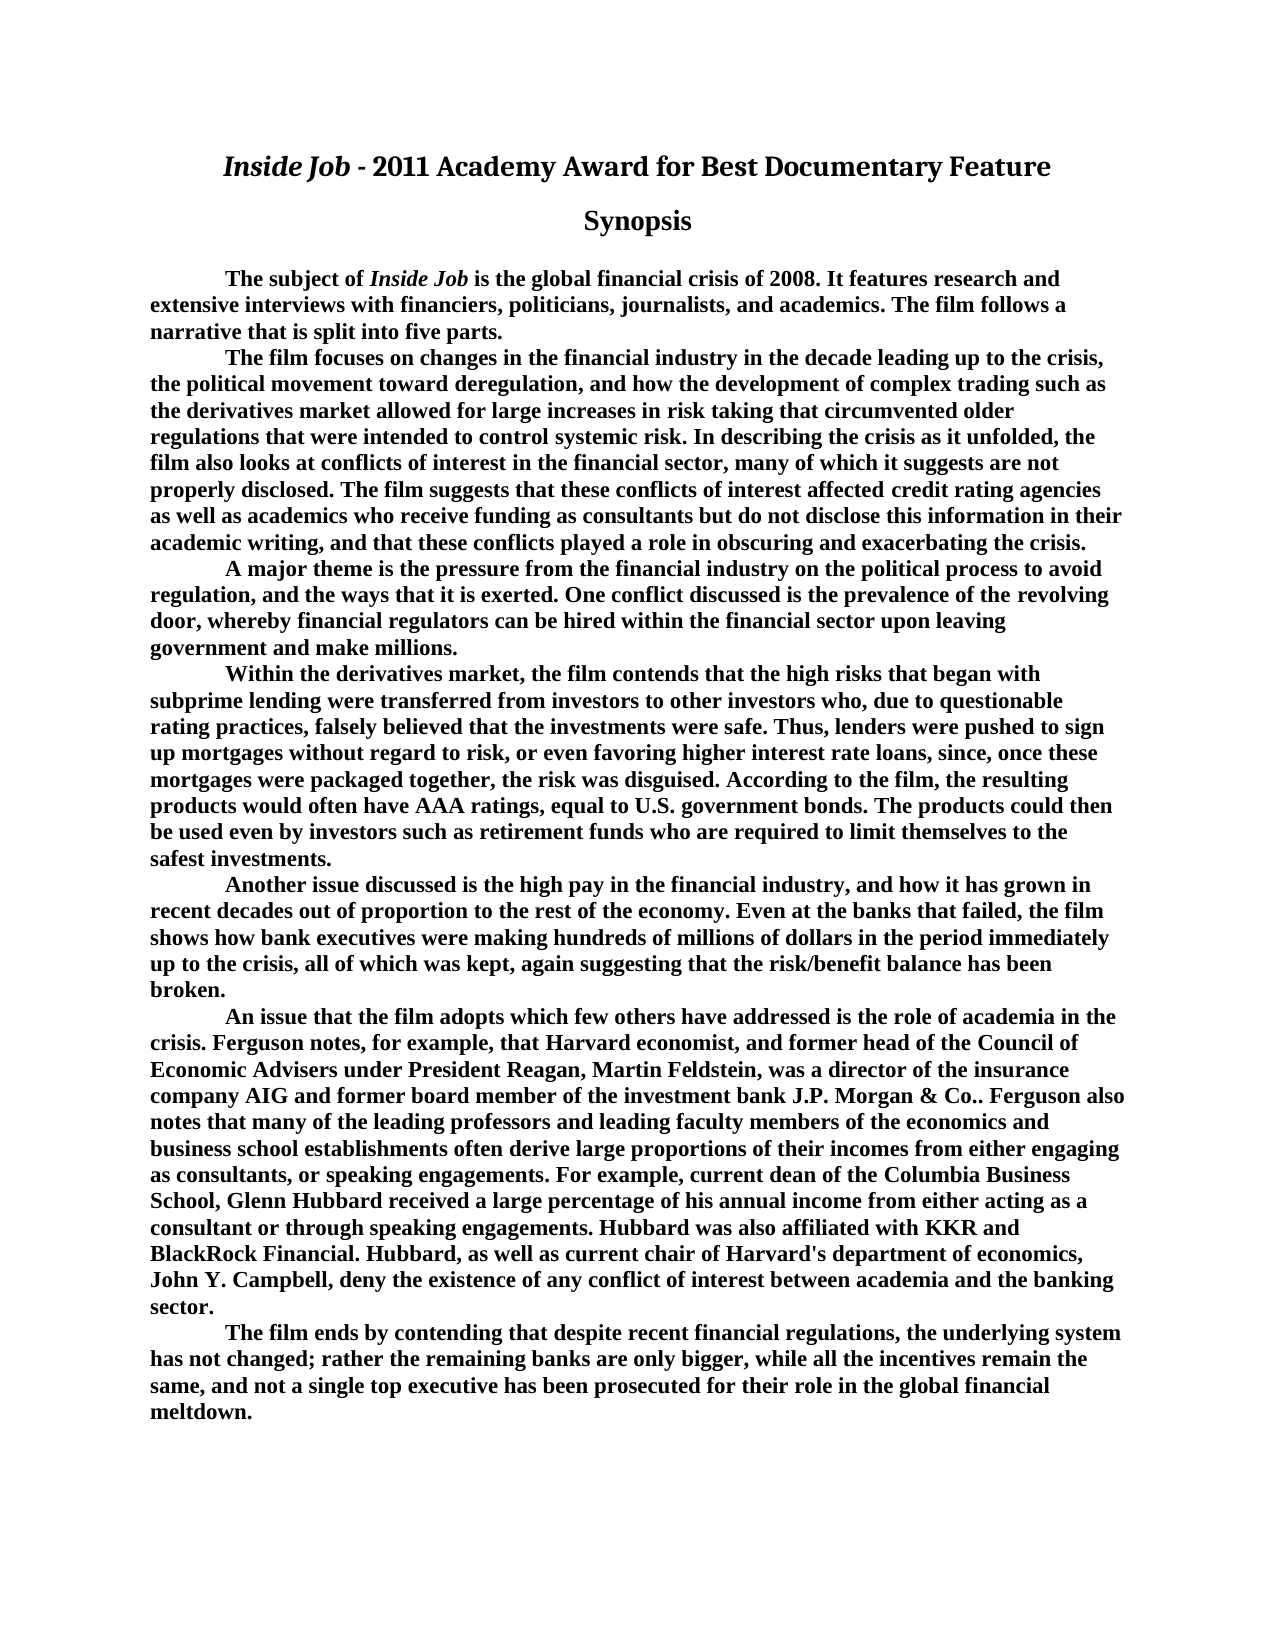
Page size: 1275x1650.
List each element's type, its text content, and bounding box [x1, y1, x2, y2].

text The film focuses on changes in the financial industry in the decade leading up to the crisis, the political movement toward deregulation, and how the development of complex trading such as the derivatives market allowed for large increases in risk taking that circumvented older regulations that were intended to control systemic risk. In describing the crisis as it unfolded, the film also looks at conflicts of interest in the financial sector, many of which it suggests are not properly disclosed. The film suggests that these conflicts of interest affected credit rating agencies as well as academics who receive funding as consultants but do not disclose this information in their academic writing, and that these conflicts played a role in obscuring and exacerbating the crisis. [150, 344, 1125, 555]
text The subject of Inside Job is the global financial crisis of 2008. It features research and extensive interviews with financiers, politicians, journalists, and academics. The film follows a narrative that is split into five parts. [150, 265, 1125, 344]
text Another issue discussed is the high pay in the financial industry, and how it has grown in recent decades out of proportion to the rest of the economy. Even at the banks that failed, the film shows how bank executives were making hundreds of millions of dollars in the period immediately up to the crisis, all of which was kept, again suggesting that the risk/benefit balance has been broken. [150, 871, 1125, 1003]
text Synopsis [150, 203, 1125, 236]
text An issue that the film adopts which few others have addressed is the role of academia in the crisis. Ferguson notes, for example, that Harvard economist, and former head of the Council of Economic Advisers under President Reagan, Martin Feldstein, was a director of the insurance company AIG and former board member of the investment bank J.P. Morgan & Co.. Ferguson also notes that many of the leading professors and leading faculty members of the economics and business school establishments often derive large proportions of their incomes from either engaging as consultants, or speaking engagements. For example, current dean of the Columbia Business School, Glenn Hubbard received a large percentage of his annual income from either acting as a consultant or through speaking engagements. Hubbard was also affiliated with KKR and BlackRock Financial. Hubbard, as well as current chair of Harvard's department of economics, John Y. Campbell, deny the existence of any conflict of interest between academia and the banking sector. [150, 1003, 1125, 1319]
text A major theme is the pressure from the financial industry on the political process to avoid regulation, and the ways that it is exerted. One conflict discussed is the prevalence of the revolving door, whereby financial regulators can be hired within the financial sector upon leaving government and make millions. [150, 555, 1125, 660]
subtitle Inside Job - 2011 Academy Award for Best Documentary Feature [150, 150, 1125, 183]
text The film ends by contending that despite recent financial regulations, the underlying system has not changed; rather the remaining banks are only bigger, while all the incentives remain the same, and not a single top executive has been prosecuted for their role in the global financial meltdown. [150, 1319, 1125, 1424]
text Within the derivatives market, the film contends that the high risks that began with subprime lending were transferred from investors to other investors who, due to questionable rating practices, falsely believed that the investments were safe. Thus, lenders were pushed to sign up mortgages without regard to risk, or even favoring higher interest rate loans, since, once these mortgages were packaged together, the risk was disguised. According to the film, the resulting products would often have AAA ratings, equal to U.S. government bonds. The products could then be used even by investors such as retirement funds who are required to limit themselves to the safest investments. [150, 660, 1125, 871]
